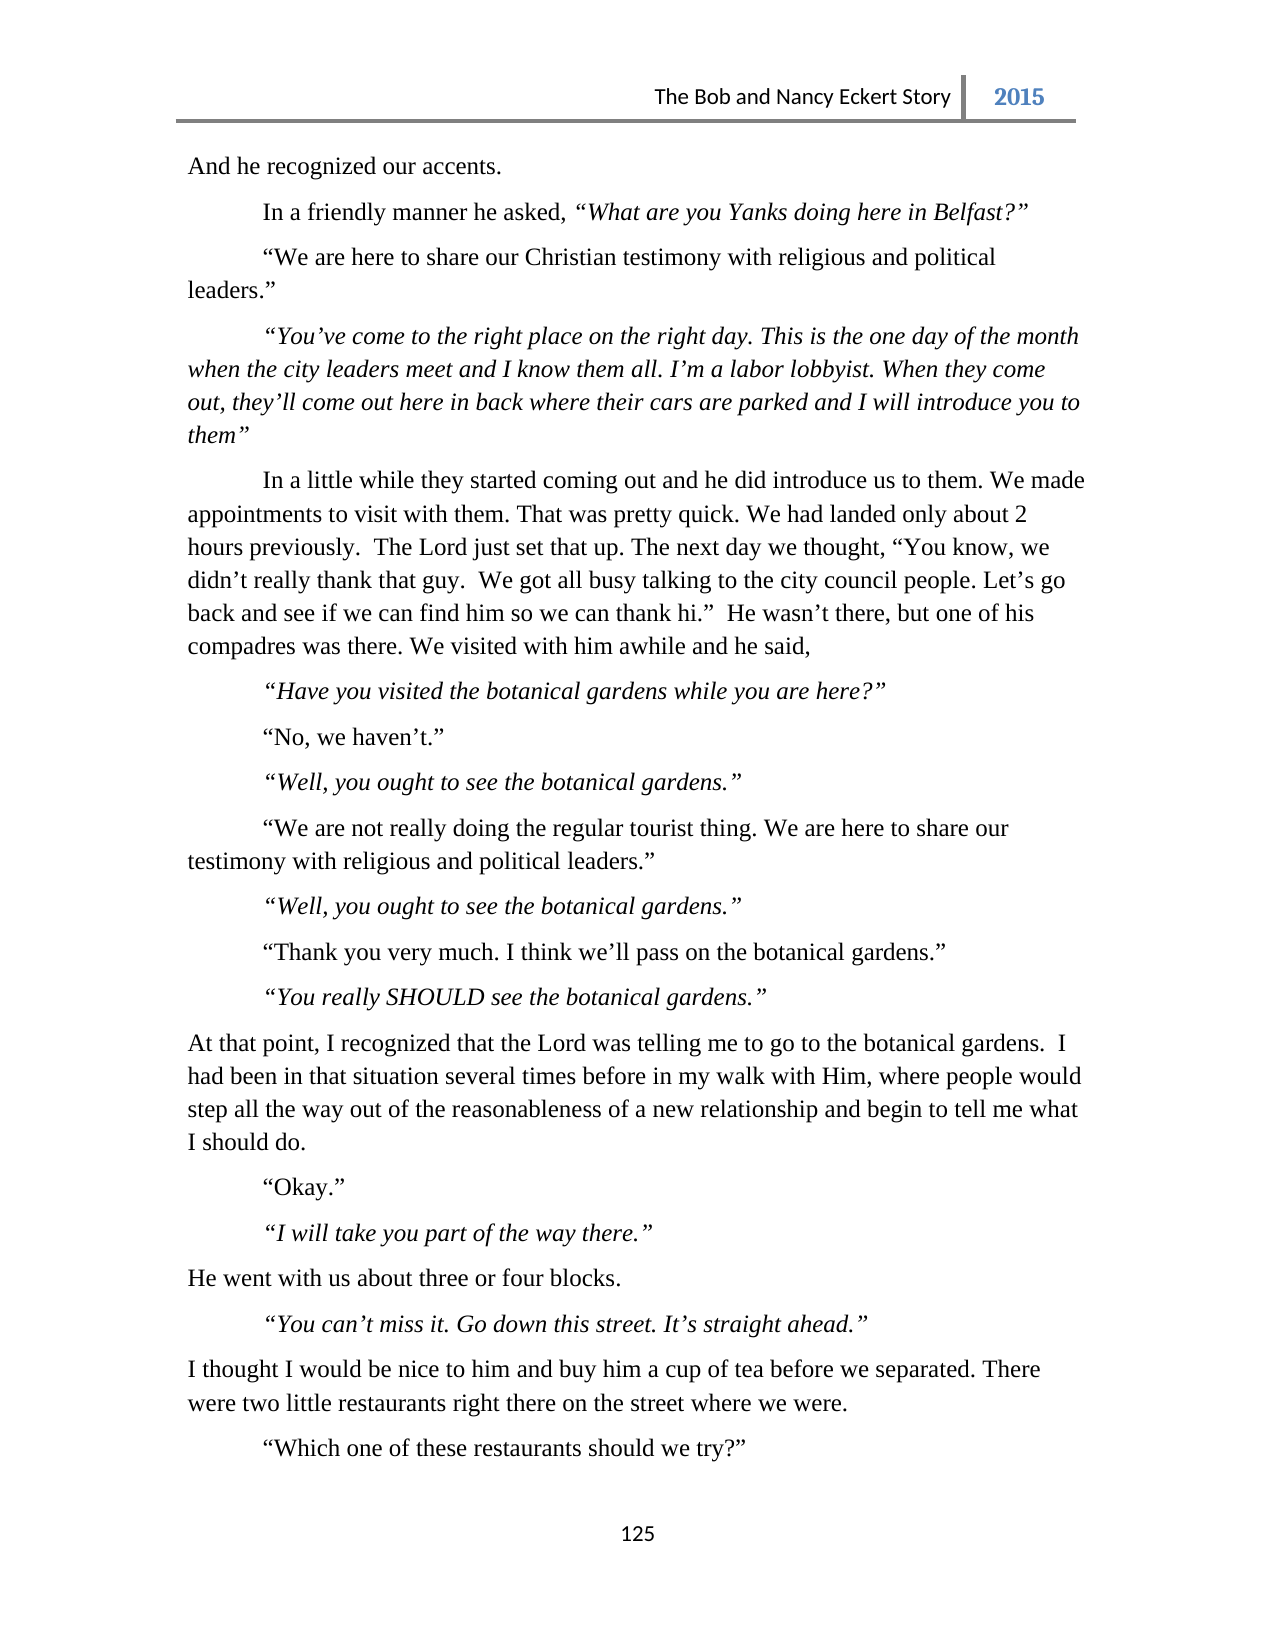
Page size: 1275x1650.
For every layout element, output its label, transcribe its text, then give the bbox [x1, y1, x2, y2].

text In a friendly manner he asked, “What are you Yanks doing here in Belfast?” [187, 197, 1087, 226]
text “Have you visited the botanical gardens while you are here?” [187, 676, 1087, 705]
text “We are not really doing the regular tourist thing. We are here to share our testimony with religious and political leaders.” [187, 813, 1087, 874]
text “Well, you ought to see the botanical gardens.” [187, 767, 1087, 796]
text “I will take you part of the way there.” [187, 1218, 1087, 1247]
text “You can’t miss it. Go down this street. It’s straight ahead.” [187, 1309, 1087, 1338]
text “No, we haven’t.” [187, 722, 1087, 751]
text At that point, I recognized that the Lord was telling me to go to the botanical gardens. I had been in that situation several times before in my walk with Him, where people would step all the way out of the reasonableness of a new relationship and begin to tell me what I should do. [187, 1028, 1087, 1156]
text “Thank you very much. I think we’ll pass on the botanical gardens.” [187, 937, 1087, 966]
text And he recognized our accents. [187, 151, 1087, 180]
text “Okay.” [187, 1172, 1087, 1201]
text “We are here to share our Christian testimony with religious and political leaders.” [187, 242, 1087, 304]
text “You really SHOULD see the botanical gardens.” [187, 982, 1087, 1011]
text In a little while they started coming out and he did introduce us to them. We made appointments to visit with them. That was pretty quick. We had landed only about 2 hours previously. The Lord just set that up. The next day we thought, “You know, we didn’t really thank that guy. We got all busy talking to the city council people. Let’s go back and see if we can find him so we can thank hi.” He wasn’t there, but one of his compadres was there. We visited with him awhile and he said, [187, 466, 1087, 659]
text “Well, you ought to see the botanical gardens.” [187, 891, 1087, 920]
text I thought I would be nice to him and buy him a cup of tea before we separated. There were two little restaurants right there on the street where we were. [187, 1354, 1087, 1416]
text “You’ve come to the right place on the right day. This is the one day of the month when the city leaders meet and I know them all. I’m a labor lobbyist. When they come out, they’ll come out here in back where their cars are parked and I will introduce you to them” [187, 321, 1087, 449]
text “Which one of these restaurants should we try?” [187, 1433, 1087, 1462]
text He went with us about three or four blocks. [187, 1263, 1087, 1292]
